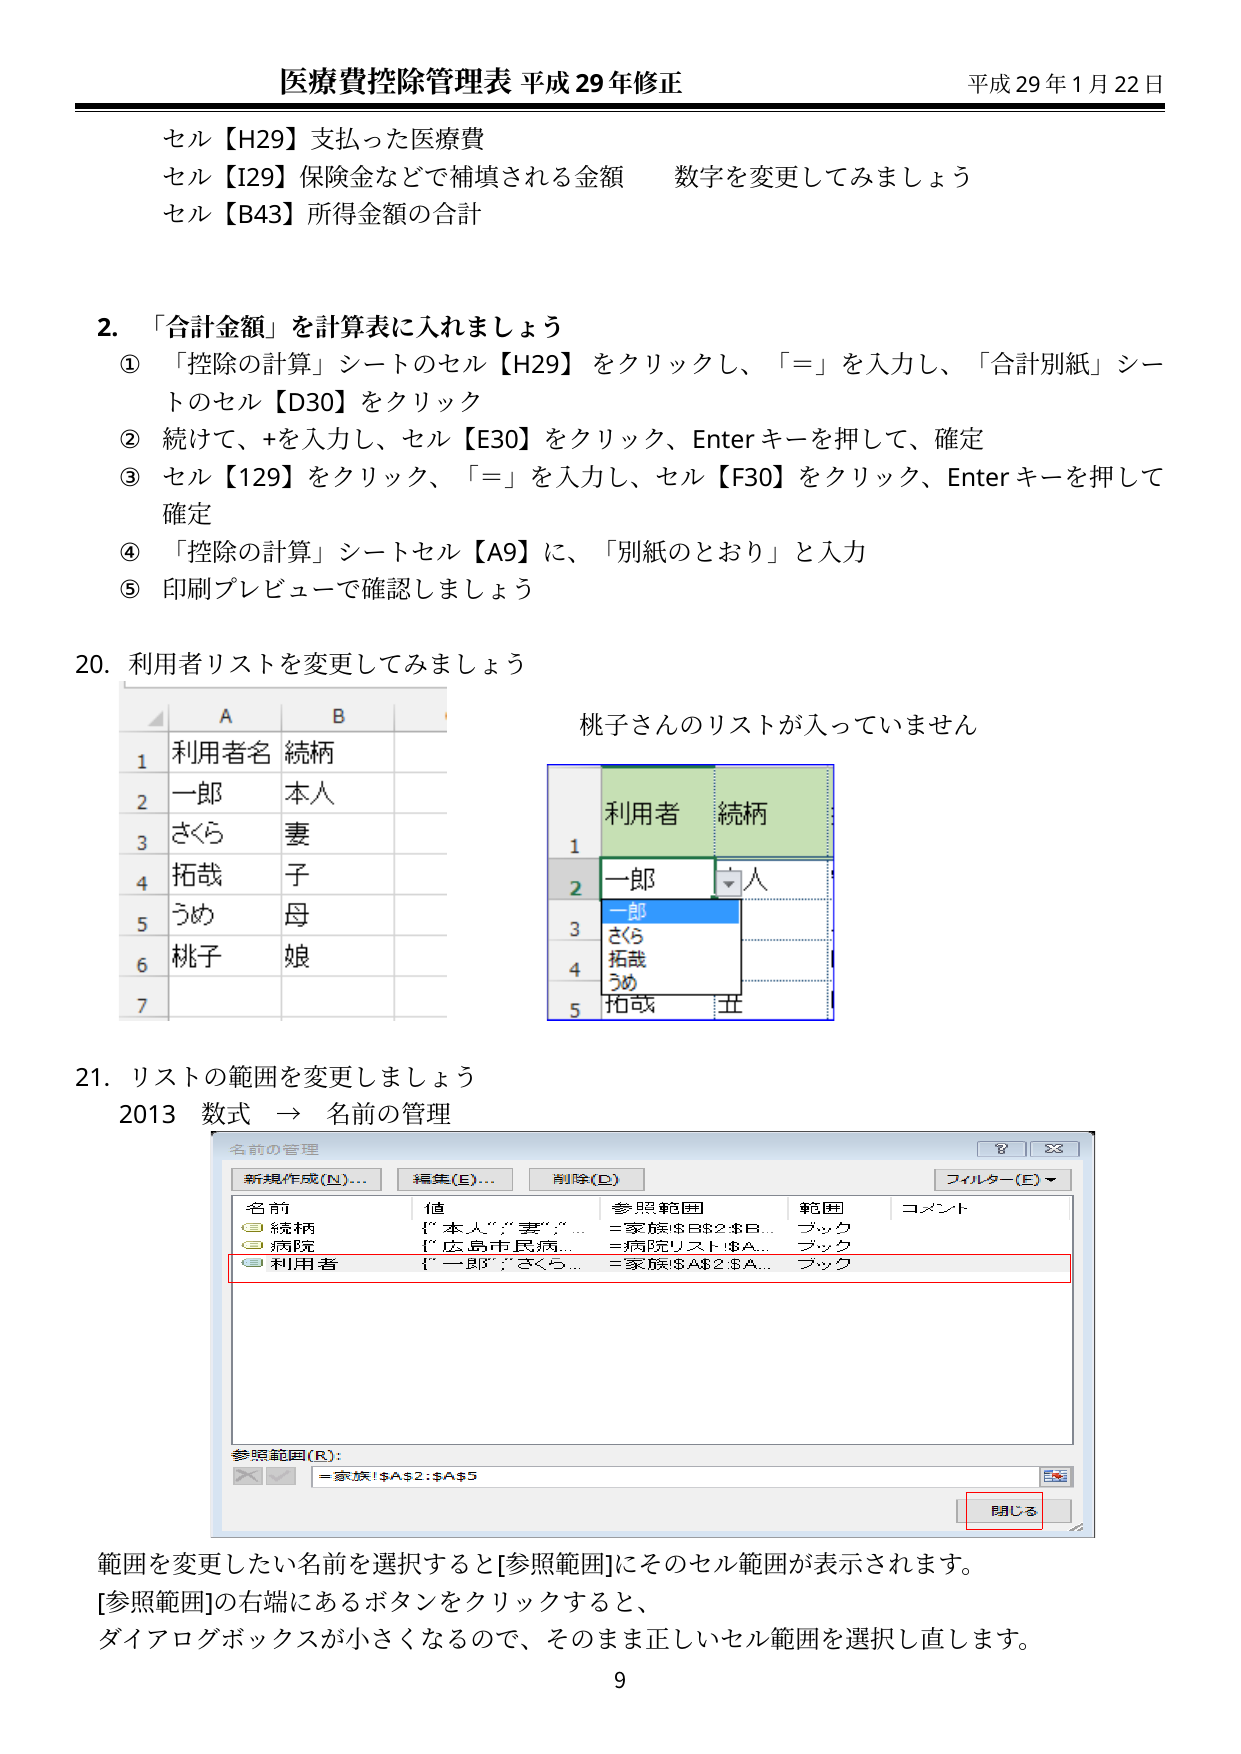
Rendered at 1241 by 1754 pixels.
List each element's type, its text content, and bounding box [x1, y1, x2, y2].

text 2013 数式 → 名前の管理 [119, 1094, 1165, 1131]
list 続けて、+を入力し、セル【E30】をクリック、Enterキーを押して、確定 [119, 419, 1165, 456]
text [参照範囲]の右端にあるボタンをクリックすると、 [97, 1581, 1165, 1619]
list 「控除の計算」シートのセル【H29】 をクリックし、「＝」を入力し、「合計別紙」シートのセル【D30】をクリック [119, 344, 1165, 419]
list 「合計金額」を計算表に入れましょう [97, 306, 1165, 344]
text セル【B43】所得金額の合計 [162, 194, 1165, 231]
list 「控除の計算」シートセル【A9】に、「別紙のとおり」と入力 [119, 531, 1165, 569]
list セル【129】をクリック、「＝」を入力し、セル【F30】をクリック、Enterキーを押して確定 [119, 456, 1165, 531]
text 21．リストの範囲を変更しましょう [75, 1056, 1165, 1094]
text セル【I29】保険金などで補填される金額 数字を変更してみましょう [162, 156, 1165, 194]
list 印刷プレビューで確認しましょう [119, 569, 1165, 606]
text 20．利用者リストを変更してみましょう [75, 644, 1165, 681]
text 範囲を変更したい名前を選択すると[参照範囲]にそのセル範囲が表示されます。 [97, 1544, 1165, 1581]
text セル【H29】支払った医療費 [162, 119, 1165, 156]
picture [546, 764, 835, 1021]
text ダイアログボックスが小さくなるので、そのまま正しいセル範囲を選択し直します。 [97, 1619, 1165, 1656]
